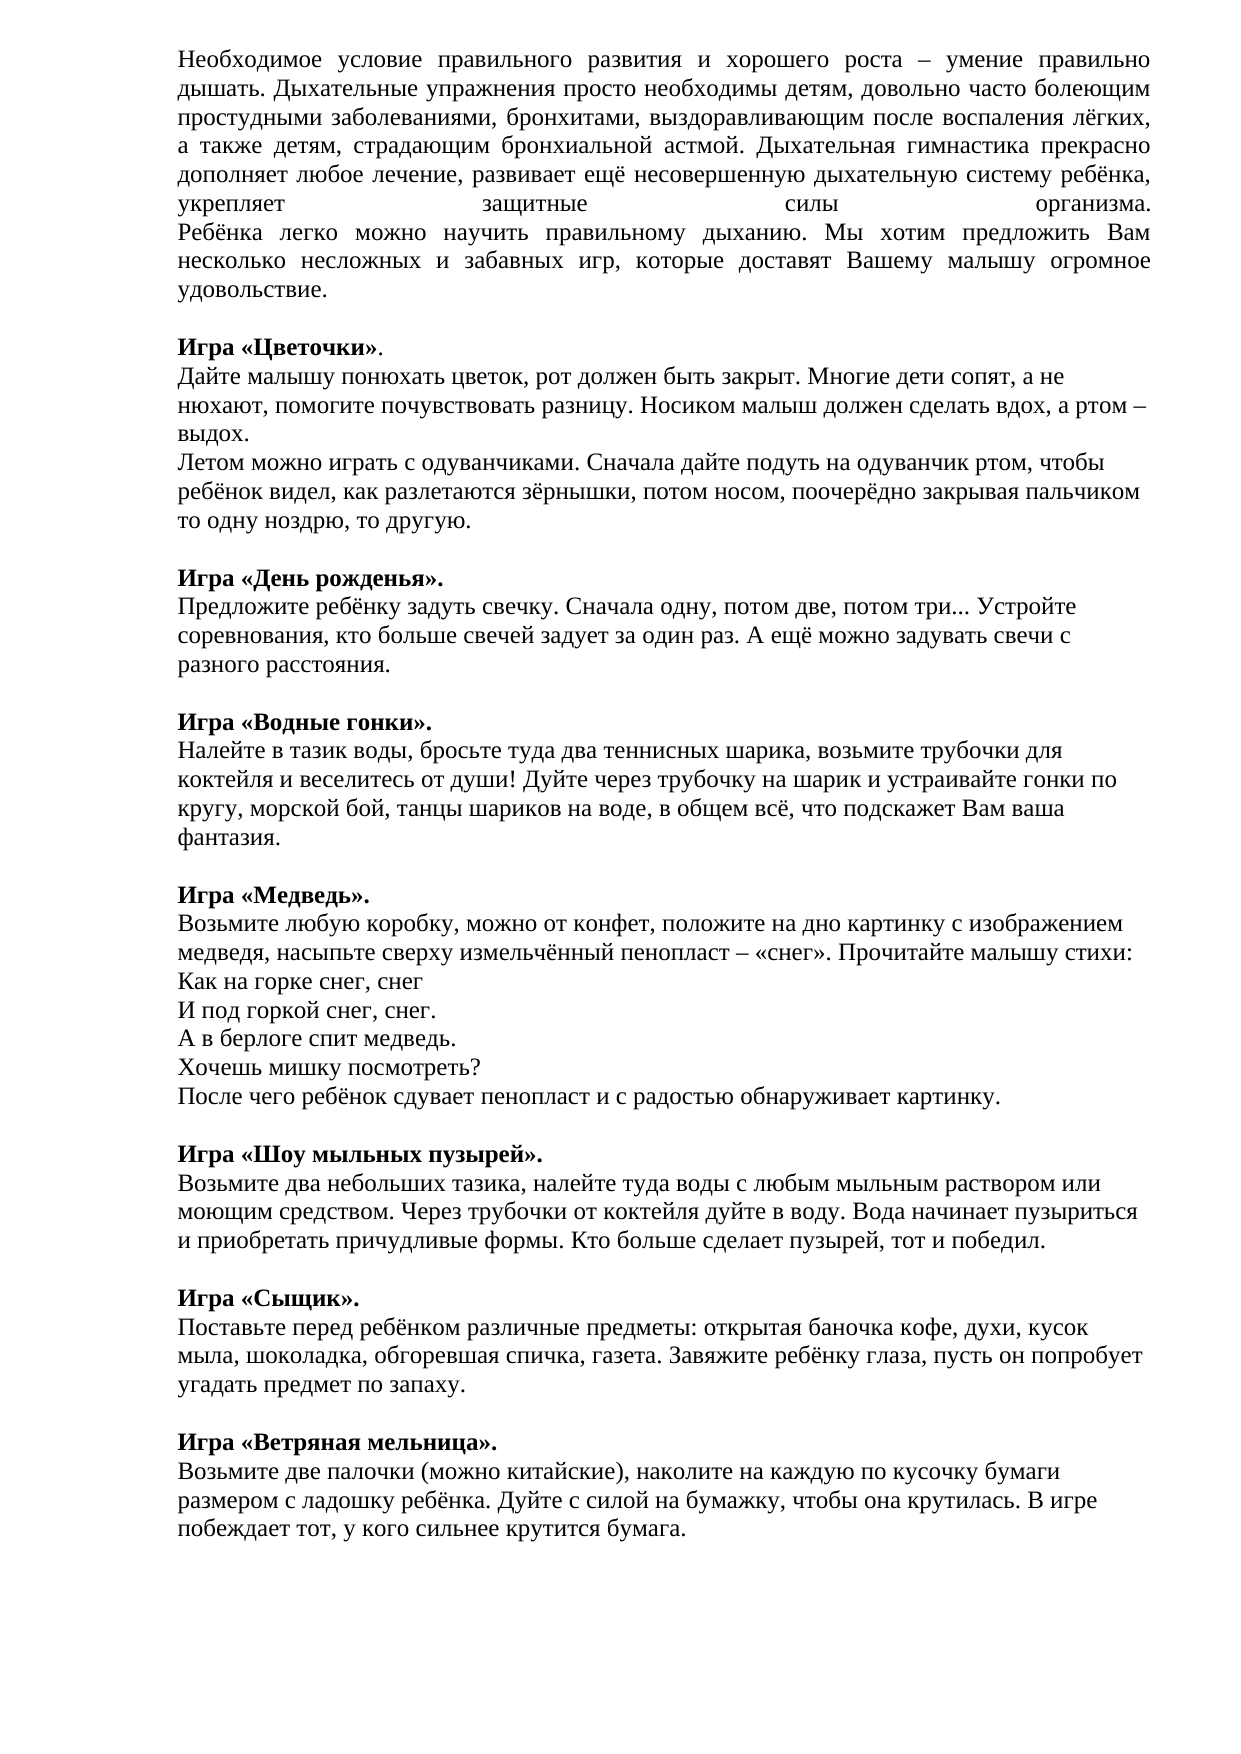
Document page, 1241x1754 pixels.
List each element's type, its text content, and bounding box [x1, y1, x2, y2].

text Игра «Медведь». Возьмите любую коробку, можно от конфет, положите на дно картинку с изображением медведя, насыпьте сверху измельчённый пенопласт – «снег». Прочитайте малышу стихи: Как на горке снег, снег И под горкой снег, снег. А в берлоге спит медведь. Хочешь мишку посмотреть? После чего ребёнок сдувает пенопласт и с радостью обнаруживает картинку. [177, 880, 1152, 1110]
text Игра «Шоу мыльных пузырей». Возьмите два небольших тазика, налейте туда воды с любым мыльным раствором или моющим средством. Через трубочки от коктейля дуйте в воду. Вода начинает пузыриться и приобретать причудливые формы. Кто больше сделает пузырей, тот и победил. [177, 1139, 1152, 1254]
text Игра «Цветочки». Дайте малышу понюхать цветок, рот должен быть закрыт. Многие дети сопят, а не нюхают, помогите почувствовать разницу. Носиком малыш должен сделать вдох, а ртом – выдох. Летом можно играть с одуванчиками. Сначала дайте подуть на одуванчик ртом, чтобы ребёнок видел, как разлетаются зёрнышки, потом носом, поочерёдно закрывая пальчиком то одну ноздрю, то другую. [177, 332, 1152, 533]
text Игра «Ветряная мельница». Возьмите две палочки (можно китайские), наколите на каждую по кусочку бумаги размером с ладошку ребёнка. Дуйте с силой на бумажку, чтобы она крутилась. В игре побеждает тот, у кого сильнее крутится бумага. [177, 1427, 1152, 1542]
text Необходимое условие правильного развития и хорошего роста – умение правильно дышать. Дыхательные упражнения просто необходимы детям, довольно часто болеющим простудными заболеваниями, бронхитами, выздоравливающим после воспаления лёгких, а также детям, страдающим бронхиальной астмой. Дыхательная гимнастика прекрасно дополняет любое лечение, развивает ещё несовершенную дыхательную систему ребёнка, укрепляет защитные силы организма. Ребёнка легко можно научить правильному дыханию. Мы хотим предложить Вам несколько несложных и забавных игр, которые доставят Вашему малышу огромное удовольствие. [177, 44, 1152, 303]
text Игра «Водные гонки». Налейте в тазик воды, бросьте туда два теннисных шарика, возьмите трубочки для коктейля и веселитесь от души! Дуйте через трубочку на шарик и устраивайте гонки по кругу, морской бой, танцы шариков на воде, в общем всё, что подскажет Вам ваша фантазия. [177, 707, 1152, 851]
text Игра «День рожденья». Предложите ребёнку задуть свечку. Сначала одну, потом две, потом три... Устройте соревнования, кто больше свечей задует за один раз. А ещё можно задувать свечи с разного расстояния. [177, 563, 1152, 678]
text Игра «Сыщик». Поставьте перед ребёнком различные предметы: открытая баночка кофе, духи, кусок мыла, шоколадка, обгоревшая спичка, газета. Завяжите ребёнку глаза, пусть он попробует угадать предмет по запаху. [177, 1283, 1152, 1398]
